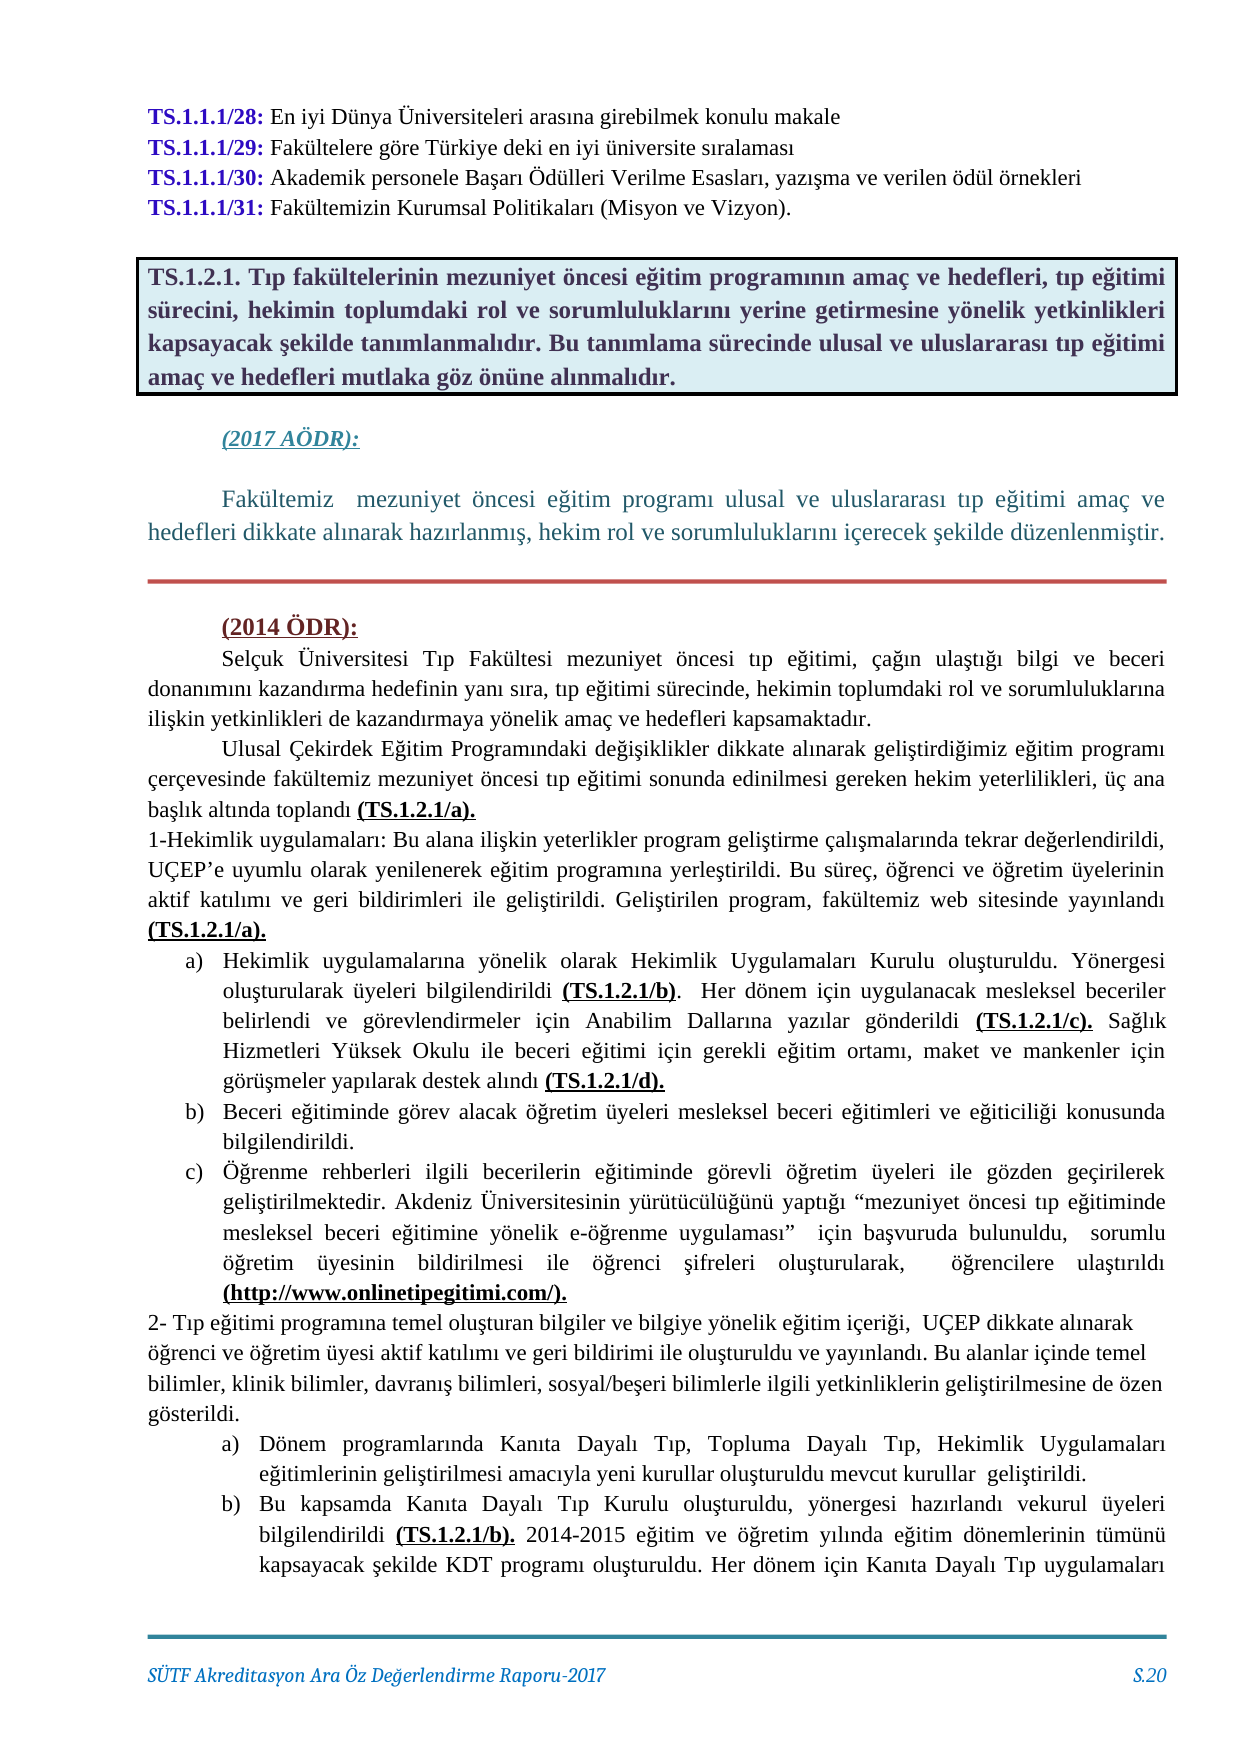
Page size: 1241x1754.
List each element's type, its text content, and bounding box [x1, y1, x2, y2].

text 1-Hekimlik uygulamaları: Bu alana ilişkin yeterlikler program geliştirme çalışmalarında tekrar değerlendirildi, UÇEP’e uyumlu olarak yenilenerek eğitim programına yerleştirildi. Bu süreç, öğrenci ve öğretim üyelerinin aktif katılımı ve geri bildirimleri ile geliştirildi. Geliştirilen program, fakültemiz web sitesinde yayınlandı (TS.1.2.1/a). [148, 826, 1167, 943]
list Fakültemiz mezuniyet öncesi eğitim programı ulusal ve uluslararası tıp eğitimi amaç ve hedefleri dikkate alınarak hazırlanmış, hekim rol ve sorumluluklarını içerecek şekilde düzenlenmiştir. [148, 484, 1167, 546]
text Selçuk Üniversitesi Tıp Fakültesi mezuniyet öncesi tıp eğitimi, çağın ulaştığı bilgi ve beceri donanımını kazandırma hedefinin yanı sıra, tıp eğitimi sürecinde, hekimin toplumdaki rol ve sorumluluklarına ilişkin yetkinlikleri de kazandırmaya yönelik amaç ve hedefleri kapsamaktadır. [148, 644, 1167, 731]
list Öğrenme rehberleri ilgili becerilerin eğitiminde görevli öğretim üyeleri ile gözden geçirilerek geliştirilmektedir. Akdeniz Üniversitesinin yürütücülüğünü yaptığı “mezuniyet öncesi tıp eğitiminde mesleksel beceri eğitimine yönelik e-öğrenme uygulaması” için başvuruda bulunuldu, sorumlu öğretim üyesinin bildirilmesi ile öğrenci şifreleri oluşturularak, öğrencilere ulaştırıldı (http://www.onlinetipegitimi.com/). [185, 1158, 1167, 1305]
text Ulusal Çekirdek Eğitim Programındaki değişiklikler dikkate alınarak geliştirdiğimiz eğitim programı çerçevesinde fakültemiz mezuniyet öncesi tıp eğitimi sonunda edinilmesi gereken hekim yeterlilikleri, üç ana başlık altında toplandı (TS.1.2.1/a). [148, 735, 1167, 822]
text TS.1.2.1. Tıp fakültelerinin mezuniyet öncesi eğitim programının amaç ve hedefleri, tıp eğitimi sürecini, hekimin toplumdaki rol ve sorumluluklarını yerine getirmesine yönelik yetkinlikleri kapsayacak şekilde tanımlanmalıdır. Bu tanımlama sürecinde ulusal ve uluslararası tıp eğitimi amaç ve hedefleri mutlaka göz önüne alınmalıdır. [139, 260, 1175, 392]
list Beceri eğitiminde görev alacak öğretim üyeleri mesleksel beceri eğitimleri ve eğiticiliği konusunda bilgilendirildi. [185, 1098, 1167, 1154]
text TS.1.1.1/30: Akademik personele Başarı Ödülleri Verilme Esasları, yazışma ve verilen ödül örnekleri [148, 164, 1167, 190]
list 2- Tıp eğitimi programına temel oluşturan bilgiler ve bilgiye yönelik eğitim içeriği, UÇEP dikkate alınarak öğrenci ve öğretim üyesi aktif katılımı ve geri bildirimi ile oluşturuldu ve yayınlandı. Bu alanlar içinde temel bilimler, klinik bilimler, davranış bilimleri, sosyal/beşeri bilimlerle ilgili yetkinliklerin geliştirilmesine de özen gösterildi. [148, 1309, 1167, 1426]
list Dönem programlarında Kanıta Dayalı Tıp, Topluma Dayalı Tıp, Hekimlik Uygulamaları eğitimlerinin geliştirilmesi amacıyla yeni kurullar oluşturuldu mevcut kurullar geliştirildi. [221, 1430, 1167, 1487]
text TS.1.1.1/31: Fakültemizin Kurumsal Politikaları (Misyon ve Vizyon). [148, 194, 1167, 220]
text TS.1.1.1/28: En iyi Dünya Üniversiteleri arasına girebilmek konulu makale [148, 103, 1167, 130]
text (2017 AÖDR): [148, 425, 1167, 451]
text TS.1.1.1/29: Fakültelere göre Türkiye deki en iyi üniversite sıralaması [148, 134, 1167, 160]
text (2014 ÖDR): [148, 612, 1167, 640]
list Hekimlik uygulamalarına yönelik olarak Hekimlik Uygulamaları Kurulu oluşturuldu. Yönergesi oluşturularak üyeleri bilgilendirildi (TS.1.2.1/b). Her dönem için uygulanacak mesleksel beceriler belirlendi ve görevlendirmeler için Anabilim Dallarına yazılar gönderildi (TS.1.2.1/c). Sağlık Hizmetleri Yüksek Okulu ile beceri eğitimi için gerekli eğitim ortamı, maket ve mankenler için görüşmeler yapılarak destek alındı (TS.1.2.1/d). [185, 947, 1167, 1094]
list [221, 1490, 1167, 1577]
